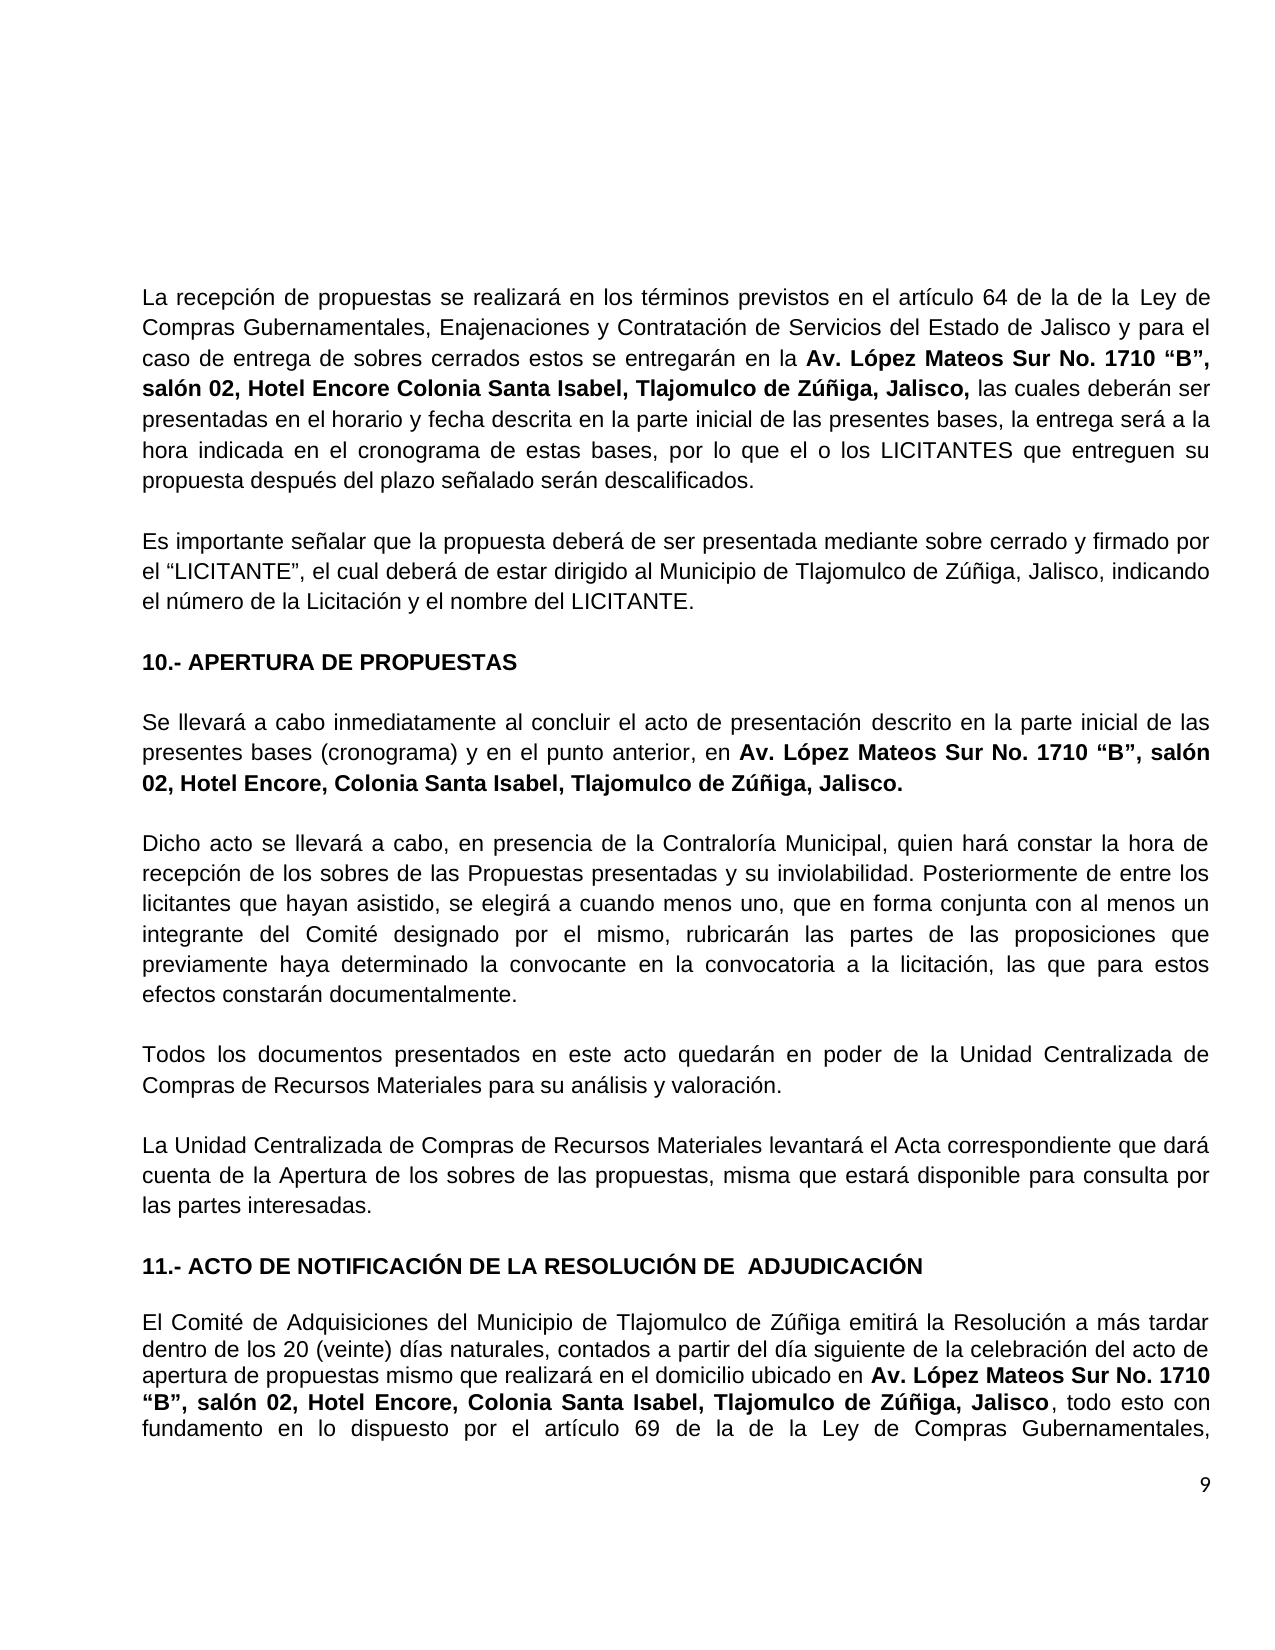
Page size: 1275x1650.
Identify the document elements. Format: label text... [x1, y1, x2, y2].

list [142, 1309, 1211, 1441]
text La recepción de propuestas se realizará en los términos previstos en el artículo 64 de la de la Ley de Compras Gubernamentales, Enajenaciones y Contratación de Servicios del Estado de Jalisco y para el caso de entrega de sobres cerrados estos se entregarán en la Av. López Mateos Sur No. 1710 “B”, salón 02, Hotel Encore Colonia Santa Isabel, Tlajomulco de Zúñiga, Jalisco, las cuales deberán ser presentadas en el horario y fecha descrita en la parte inicial de las presentes bases, la entrega será a la hora indicada en el cronograma de estas bases, por lo que el o los LICITANTES que entreguen su propuesta después del plazo señalado serán descalificados. [142, 284, 1211, 494]
text Es importante señalar que la propuesta deberá de ser presentada mediante sobre cerrado y firmado por el “LICITANTE”, el cual deberá de estar dirigido al Municipio de Tlajomulco de Zúñiga, Jalisco, indicando el número de la Licitación y el nombre del LICITANTE. [142, 528, 1211, 614]
text 10.- APERTURA DE PROPUESTAS [142, 649, 1211, 675]
text Se llevará a cabo inmediatamente al concluir el acto de presentación descrito en la parte inicial de las presentes bases (cronograma) y en el punto anterior, en Av. López Mateos Sur No. 1710 “B”, salón 02, Hotel Encore, Colonia Santa Isabel, Tlajomulco de Zúñiga, Jalisco. [142, 709, 1211, 796]
text Dicho acto se llevará a cabo, en presencia de la Contraloría Municipal, quien hará constar la hora de recepción de los sobres de las Propuestas presentadas y su inviolabilidad. Posteriormente de entre los licitantes que hayan asistido, se elegirá a cuando menos uno, que en forma conjunta con al menos un integrante del Comité designado por el mismo, rubricarán las partes de las proposiciones que previamente haya determinado la convocante en la convocatoria a la licitación, las que para estos efectos constarán documentalmente. [142, 830, 1211, 1007]
text Todos los documentos presentados en este acto quedarán en poder de la Unidad Centralizada de Compras de Recursos Materiales para su análisis y valoración. [142, 1041, 1211, 1098]
text 11.- ACTO DE NOTIFICACIÓN DE LA RESOLUCIÓN DE ADJUDICACIÓN [142, 1253, 1211, 1279]
text La Unidad Centralizada de Compras de Recursos Materiales levantará el Acta correspondiente que dará cuenta de la Apertura de los sobres de las propuestas, misma que estará disponible para consulta por las partes interesadas. [142, 1132, 1211, 1219]
